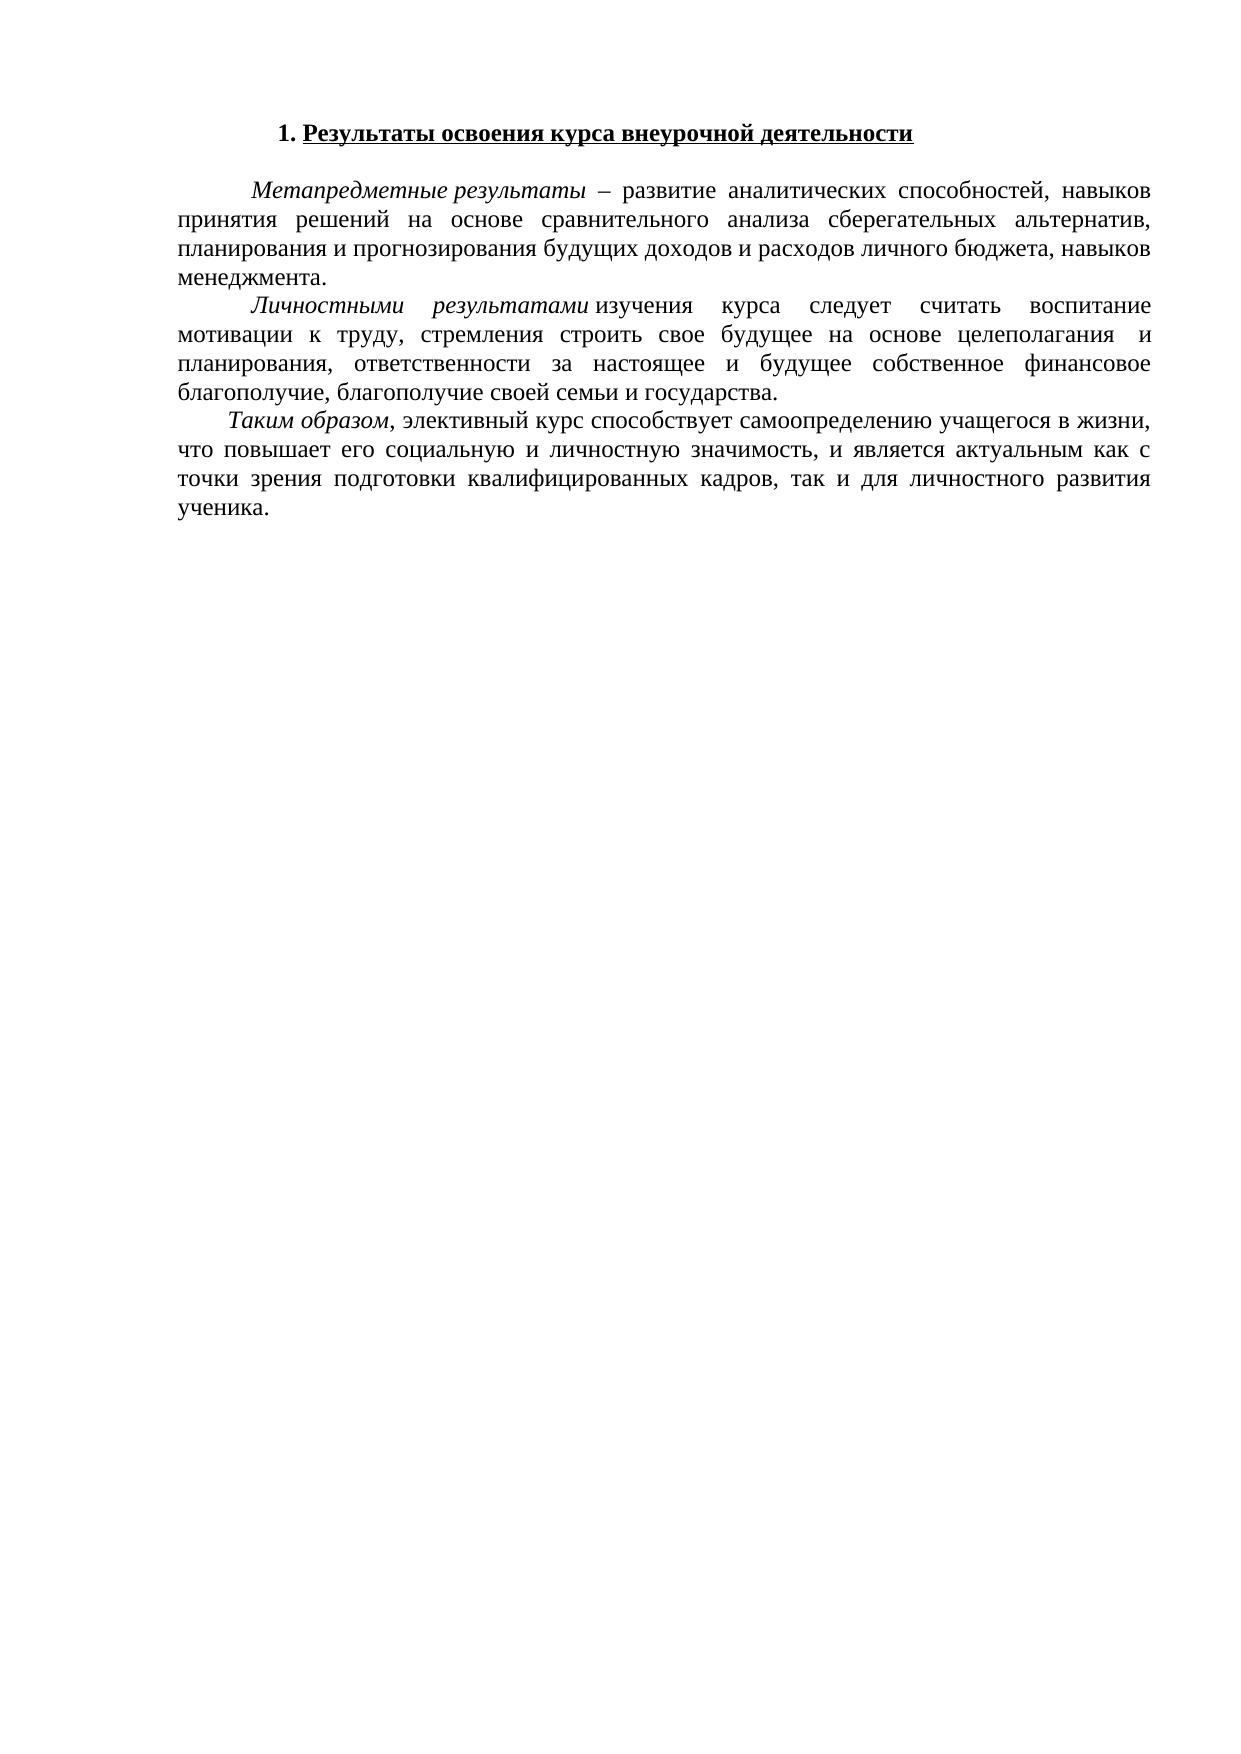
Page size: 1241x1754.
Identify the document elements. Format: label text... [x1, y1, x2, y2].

text Личностными результатами изучения курса следует считать воспитание мотивации к труду, стремления строить свое будущее на основе целеполагания и планирования, ответственности за настоящее и будущее собственное финансовое благополучие, благополучие своей семьи и государства. [177, 291, 1152, 406]
text 1. Результаты освоения курса внеурочной деятельности [177, 118, 1152, 147]
text Метапредметные результаты – развитие аналитических способностей, навыков принятия решений на основе сравнительного анализа сберегательных альтернатив, планирования и прогнозирования будущих доходов и расходов личного бюджета, навыков менеджмента. [177, 176, 1152, 291]
text Таким образом, элективный курс способствует самоопределению учащегося в жизни, что повышает его социальную и личностную значимость, и является актуальным как с точки зрения подготовки квалифицированных кадров, так и для личностного развития ученика. [177, 406, 1152, 521]
